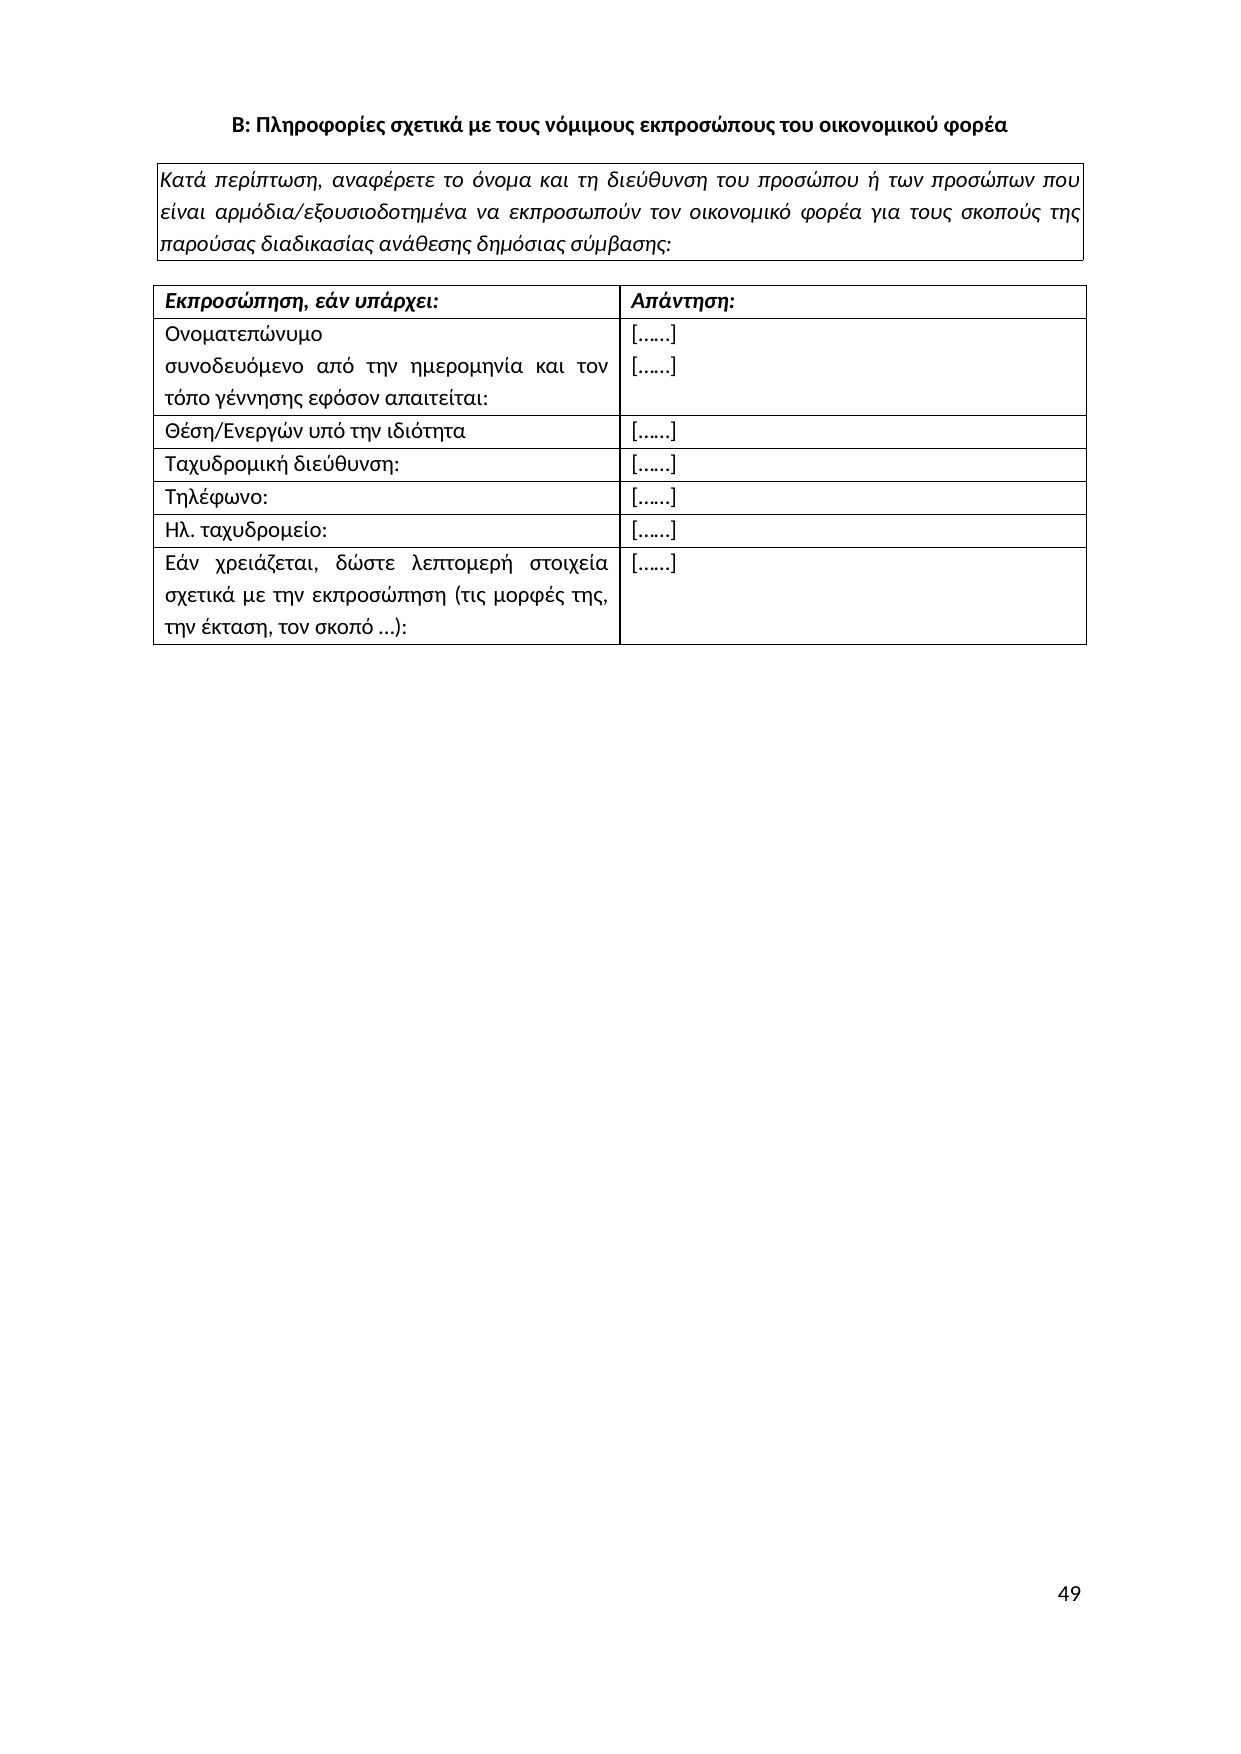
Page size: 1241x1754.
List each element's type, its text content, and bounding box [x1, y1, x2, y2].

text Β: Πληροφορίες σχετικά με τους νόμιμους εκπροσώπους του οικονομικού φορέα [159, 110, 1081, 138]
table_cell [……] [621, 548, 1086, 644]
table_cell [……] [621, 416, 1086, 448]
table_cell Ηλ. ταχυδρομείο: [154, 515, 619, 547]
table_cell [……] [……] [621, 319, 1086, 415]
table_cell [……] [621, 482, 1086, 514]
table_cell Θέση/Ενεργών υπό την ιδιότητα [154, 416, 619, 448]
table_cell [……] [621, 449, 1086, 481]
table_cell Ονοματεπώνυμο συνοδευόμενο από την ημερομηνία και τον τόπο γέννησης εφόσον απαιτείται: [154, 319, 619, 415]
text Κατά περίπτωση, αναφέρετε το όνομα και τη διεύθυνση του προσώπου ή των προσώπων που είναι αρμόδια/εξουσιοδοτημένα να εκπροσωπούν τον οικονομικό φορέα για τους σκοπούς της παρούσας διαδικασίας ανάθεσης δημόσιας σύμβασης: [158, 164, 1083, 260]
table_cell Ταχυδρομική διεύθυνση: [154, 449, 619, 481]
table_header Απάντηση: [621, 286, 1086, 318]
table_cell Τηλέφωνο: [154, 482, 619, 514]
table_cell Εάν χρειάζεται, δώστε λεπτομερή στοιχεία σχετικά με την εκπροσώπηση (τις μορφές της, την έκταση, τον σκοπό …): [154, 548, 619, 644]
table_header Εκπροσώπηση, εάν υπάρχει: [154, 286, 619, 318]
table_cell [……] [621, 515, 1086, 547]
